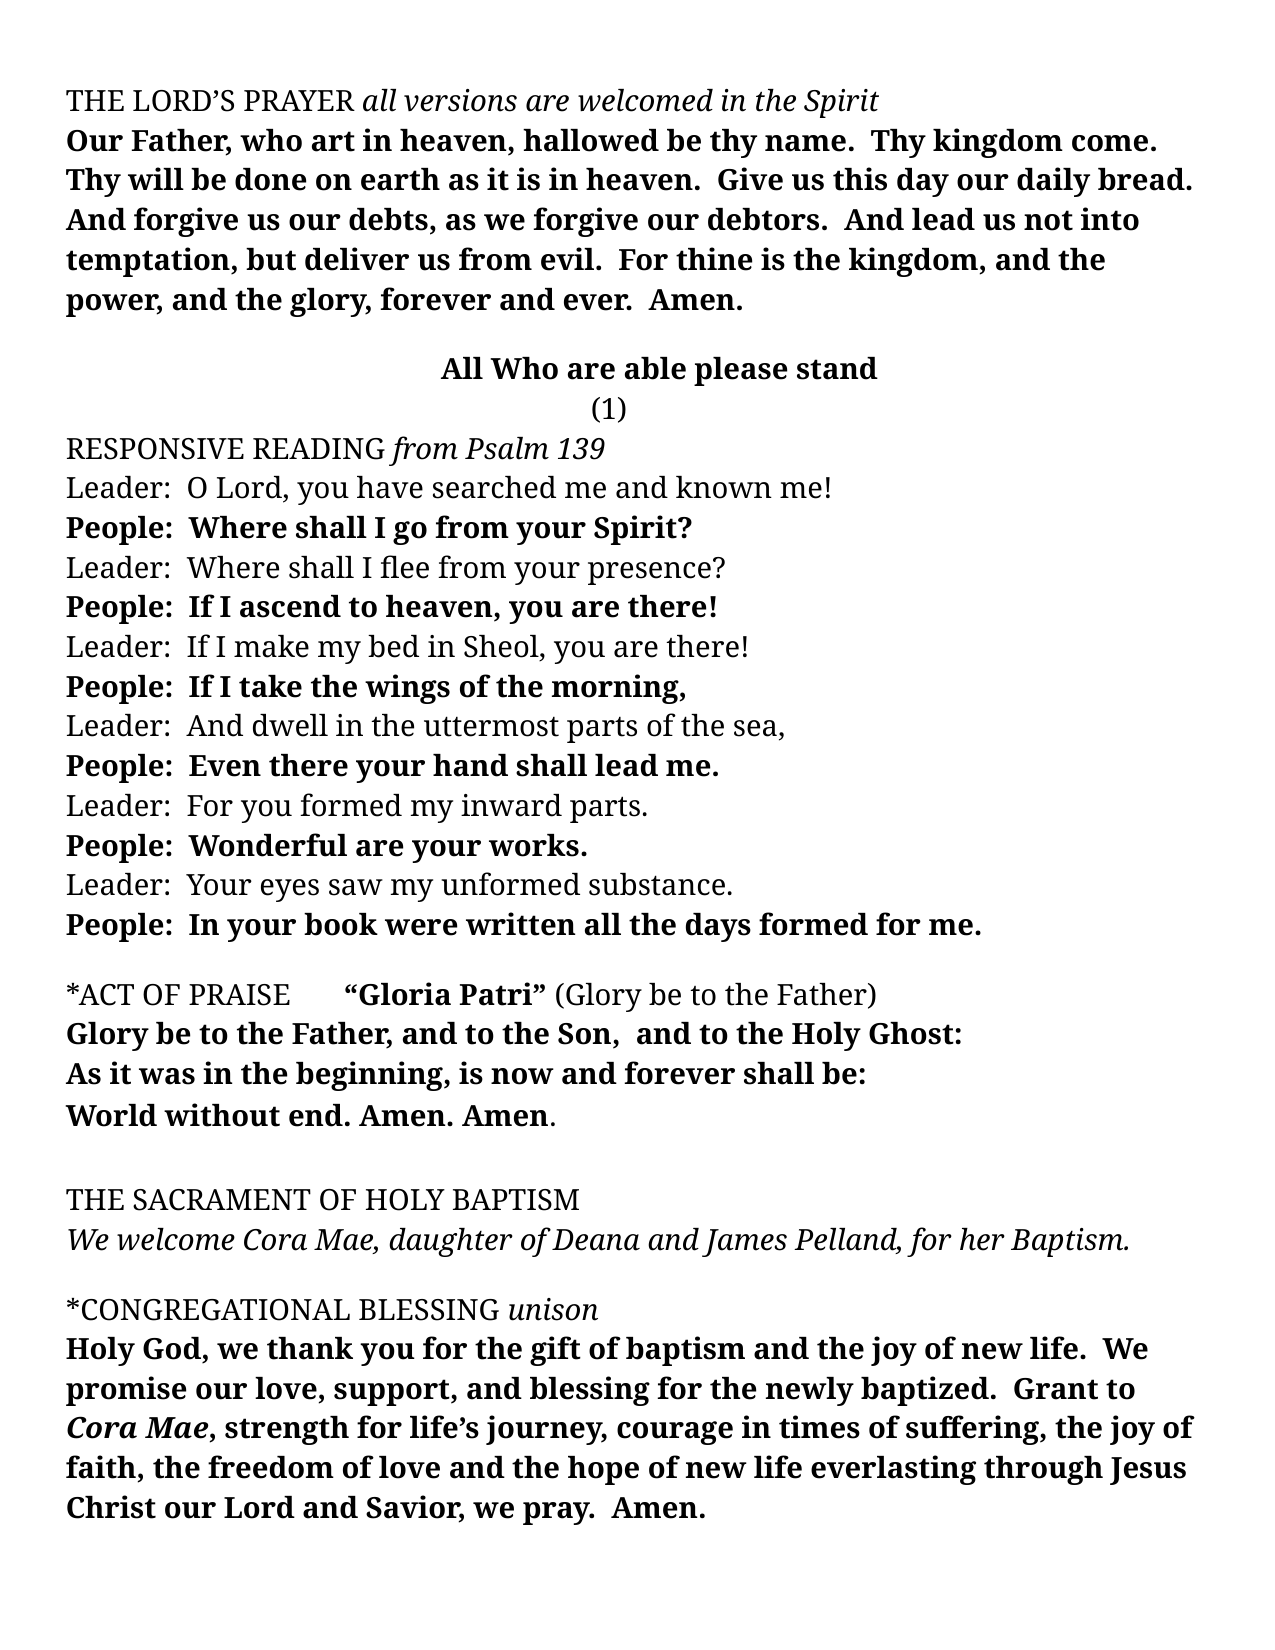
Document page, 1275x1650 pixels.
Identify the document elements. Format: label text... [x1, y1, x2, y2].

text THE SACRAMENT OF HOLY BAPTISM [66, 1179, 1200, 1219]
text (1) [66, 388, 1200, 428]
text Leader: O Lord, you have searched me and known me! [66, 468, 1200, 507]
text Glory be to the Father, and to the Son, and to the Holy Ghost: [66, 1014, 1200, 1053]
text People: If I ascend to heaven, you are there! [66, 587, 1200, 626]
text Leader: For you formed my inward parts. [66, 785, 1200, 825]
text Leader: If I make my bed in Sheol, you are there! [66, 626, 1200, 666]
text People: In your book were written all the days formed for me. [66, 904, 1200, 944]
text Leader: Your eyes saw my unformed substance. [66, 864, 1200, 904]
text People: Wonderful are your works. [66, 825, 1200, 864]
text *ACT OF PRAISE “Gloria Patri” (Glory be to the Father) [66, 974, 1200, 1014]
text Leader: And dwell in the uttermost parts of the sea, [66, 706, 1200, 745]
text THE LORD’S PRAYER all versions are welcomed in the Spirit [66, 80, 1200, 120]
text People: Where shall I go from your Spirit? [66, 507, 1200, 547]
text As it was in the beginning, is now and forever shall be: [66, 1053, 1200, 1093]
text We welcome Cora Mae, daughter of Deana and James Pelland, for her Baptism. [66, 1219, 1200, 1259]
text World without end. Amen. Amen. [66, 1095, 1200, 1135]
text People: Even there your hand shall lead me. [66, 745, 1200, 785]
text RESPONSIVE READING from Psalm 139 [66, 428, 1200, 468]
text Our Father, who art in heaven, hallowed be thy name. Thy kingdom come. Thy will be done on earth as it is in heaven. Give us this day our daily bread. And forgive us our debts, as we forgive our debtors. And lead us not into temptation, but deliver us from evil. For thine is the kingdom, and the power, and the glory, forever and ever. Amen. [66, 120, 1200, 318]
text *CONGREGATIONAL BLESSING unison [66, 1289, 1200, 1328]
text Leader: Where shall I flee from your presence? [66, 547, 1200, 587]
text All Who are able please stand [66, 348, 1200, 388]
text Holy God, we thank you for the gift of baptism and the joy of new life. We promise our love, support, and blessing for the newly baptized. Grant to Cora Mae, strength for life’s journey, courage in times of suffering, the joy of faith, the freedom of love and the hope of new life everlasting through Jesus Christ our Lord and Savior, we pray. Amen. [66, 1328, 1200, 1527]
text People: If I take the wings of the morning, [66, 666, 1200, 706]
